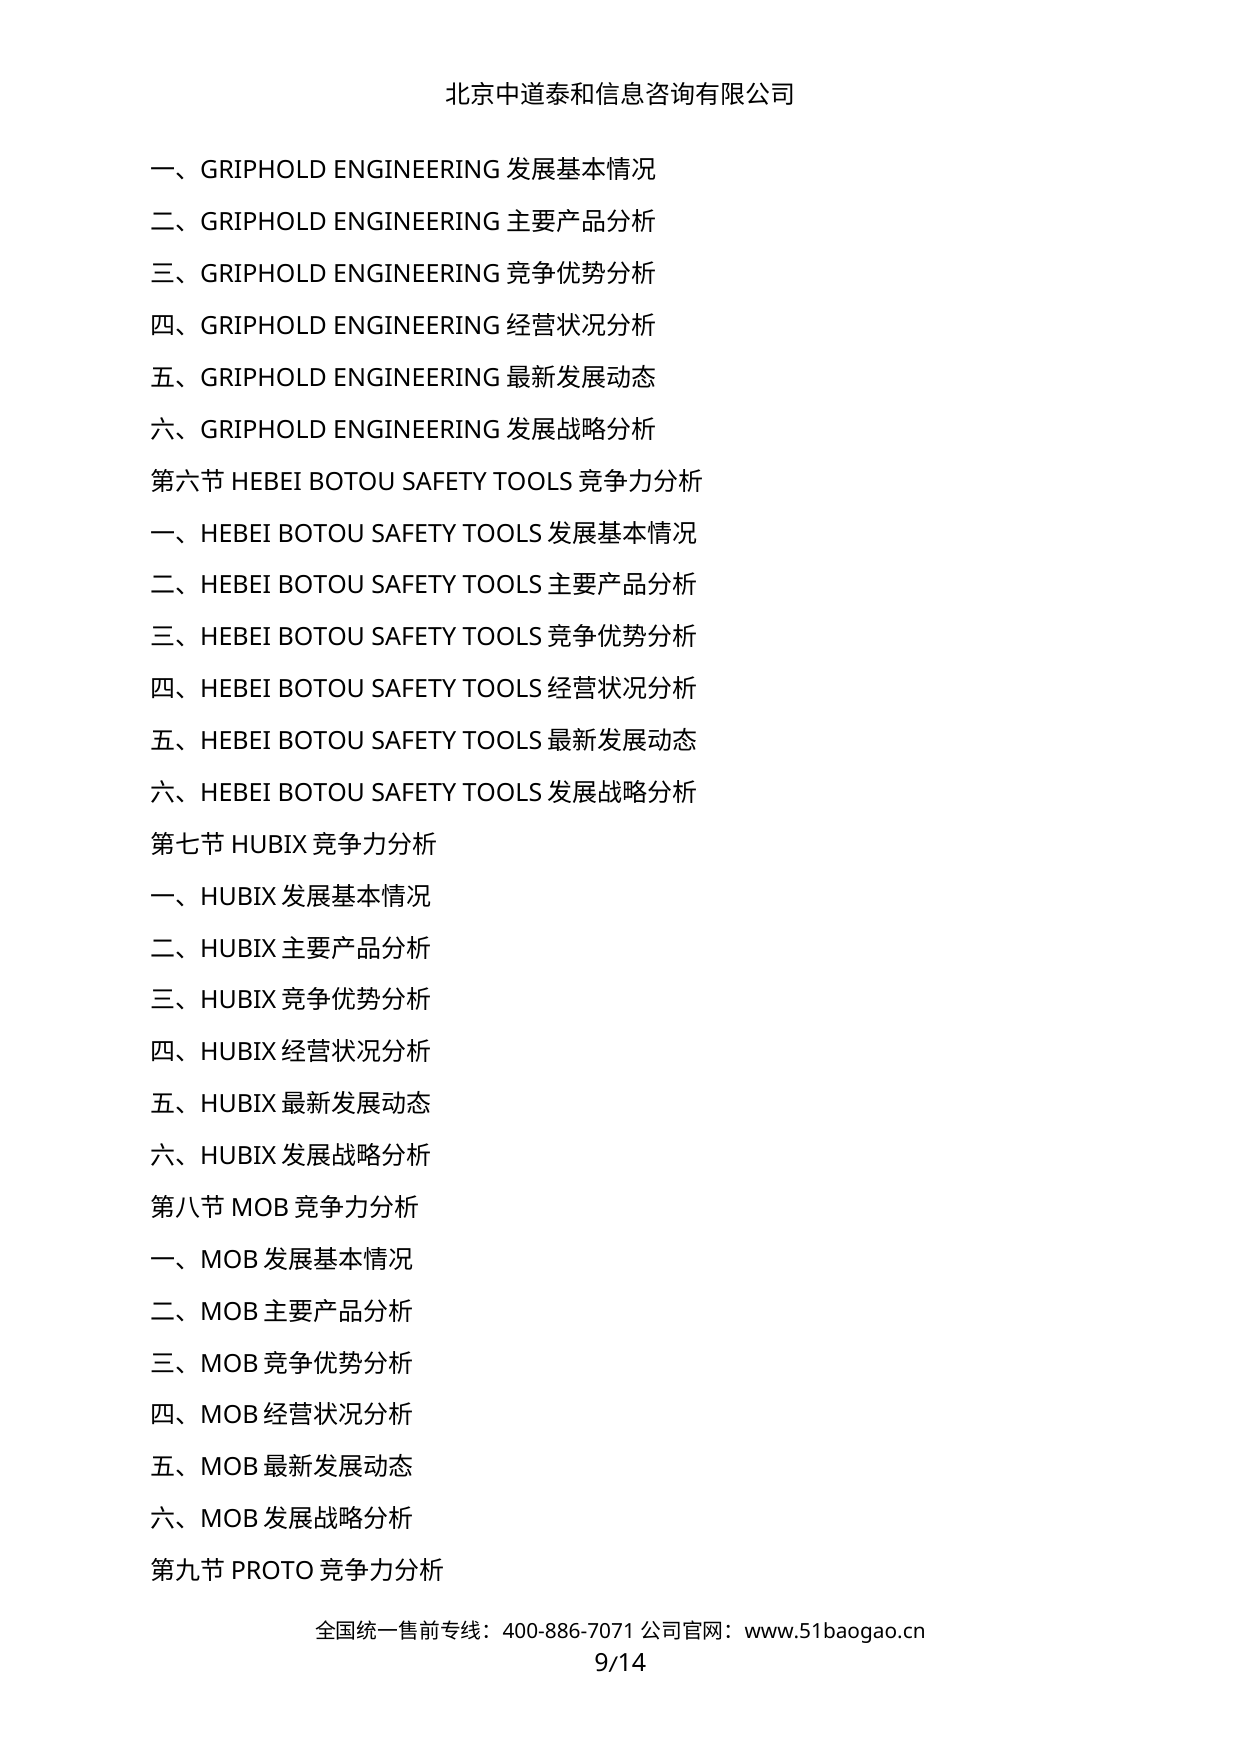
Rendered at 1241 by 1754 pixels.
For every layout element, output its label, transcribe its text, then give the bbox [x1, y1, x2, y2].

text 三、MOB竞争优势分析 [150, 1343, 1090, 1379]
text 三、GRIPHOLD ENGINEERING竞争优势分析 [150, 254, 1090, 290]
text 一、HEBEI BOTOU SAFETY TOOLS发展基本情况 [150, 513, 1090, 549]
text 第七节 HUBIX竞争力分析 [150, 824, 1090, 861]
text 六、HUBIX发展战略分析 [150, 1136, 1090, 1172]
text 一、HUBIX发展基本情况 [150, 876, 1090, 912]
text 五、GRIPHOLD ENGINEERING最新发展动态 [150, 357, 1090, 394]
text 五、HUBIX最新发展动态 [150, 1084, 1090, 1120]
text 一、MOB发展基本情况 [150, 1239, 1090, 1276]
text 三、HEBEI BOTOU SAFETY TOOLS竞争优势分析 [150, 617, 1090, 653]
text 五、HEBEI BOTOU SAFETY TOOLS最新发展动态 [150, 721, 1090, 757]
text 四、MOB经营状况分析 [150, 1395, 1090, 1431]
text 四、HEBEI BOTOU SAFETY TOOLS经营状况分析 [150, 669, 1090, 705]
text 二、GRIPHOLD ENGINEERING主要产品分析 [150, 202, 1090, 238]
text 第六节 HEBEI BOTOU SAFETY TOOLS竞争力分析 [150, 461, 1090, 497]
text 四、HUBIX经营状况分析 [150, 1032, 1090, 1068]
text 第九节 PROTO竞争力分析 [150, 1551, 1090, 1587]
text 六、HEBEI BOTOU SAFETY TOOLS发展战略分析 [150, 772, 1090, 809]
text 二、HEBEI BOTOU SAFETY TOOLS主要产品分析 [150, 565, 1090, 601]
text 第八节 MOB竞争力分析 [150, 1187, 1090, 1224]
text 五、MOB最新发展动态 [150, 1447, 1090, 1483]
text 三、HUBIX竞争优势分析 [150, 980, 1090, 1016]
text 二、MOB主要产品分析 [150, 1291, 1090, 1327]
text 六、MOB发展战略分析 [150, 1499, 1090, 1535]
text 一、GRIPHOLD ENGINEERING发展基本情况 [150, 150, 1090, 186]
text 六、GRIPHOLD ENGINEERING发展战略分析 [150, 409, 1090, 446]
text 二、HUBIX主要产品分析 [150, 928, 1090, 964]
text 四、GRIPHOLD ENGINEERING经营状况分析 [150, 306, 1090, 342]
